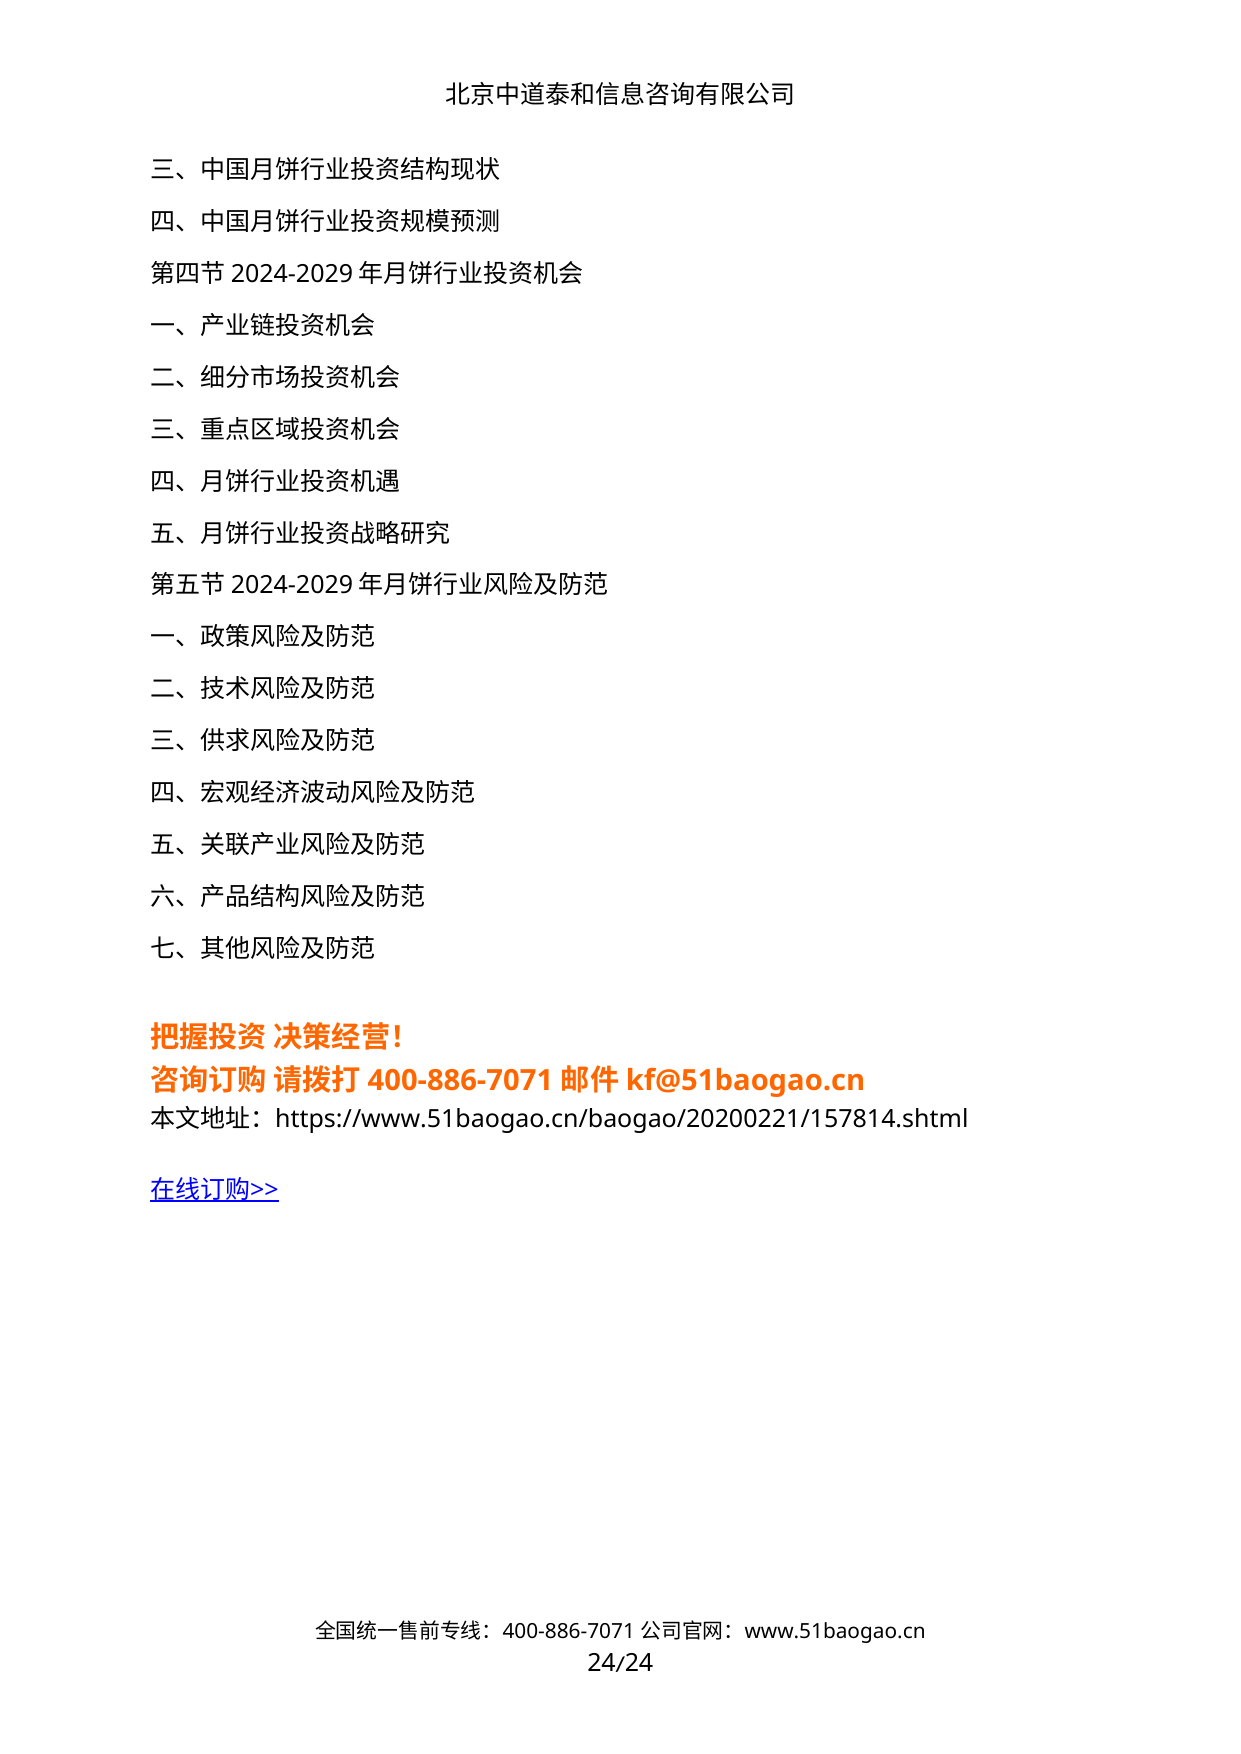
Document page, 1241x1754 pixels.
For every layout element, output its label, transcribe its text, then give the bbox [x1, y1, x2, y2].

text 一、产业链投资机会 [150, 306, 1090, 342]
text 七、其他风险及防范 [150, 928, 1090, 964]
text 四、宏观经济波动风险及防范 [150, 772, 1090, 809]
text 三、中国月饼行业投资结构现状 [150, 150, 1090, 186]
text 六、产品结构风险及防范 [150, 876, 1090, 912]
text 在线订购>> [150, 1135, 1090, 1205]
text 第四节 2024-2029年月饼行业投资机会 [150, 254, 1090, 290]
text 四、月饼行业投资机遇 [150, 461, 1090, 497]
text 五、月饼行业投资战略研究 [150, 513, 1090, 549]
text 二、技术风险及防范 [150, 669, 1090, 705]
text 三、重点区域投资机会 [150, 409, 1090, 446]
text 三、供求风险及防范 [150, 721, 1090, 757]
text 把握投资 决策经营！咨询订购 请拨打 400-886-7071 邮件 kf@51baogao.cn本文地址：https://www.51baogao.cn/baogao/20200221/157814.shtml [150, 980, 1090, 1135]
text 二、细分市场投资机会 [150, 357, 1090, 394]
text 第五节 2024-2029年月饼行业风险及防范 [150, 565, 1090, 601]
text 一、政策风险及防范 [150, 617, 1090, 653]
text 五、关联产业风险及防范 [150, 824, 1090, 861]
text 四、中国月饼行业投资规模预测 [150, 202, 1090, 238]
